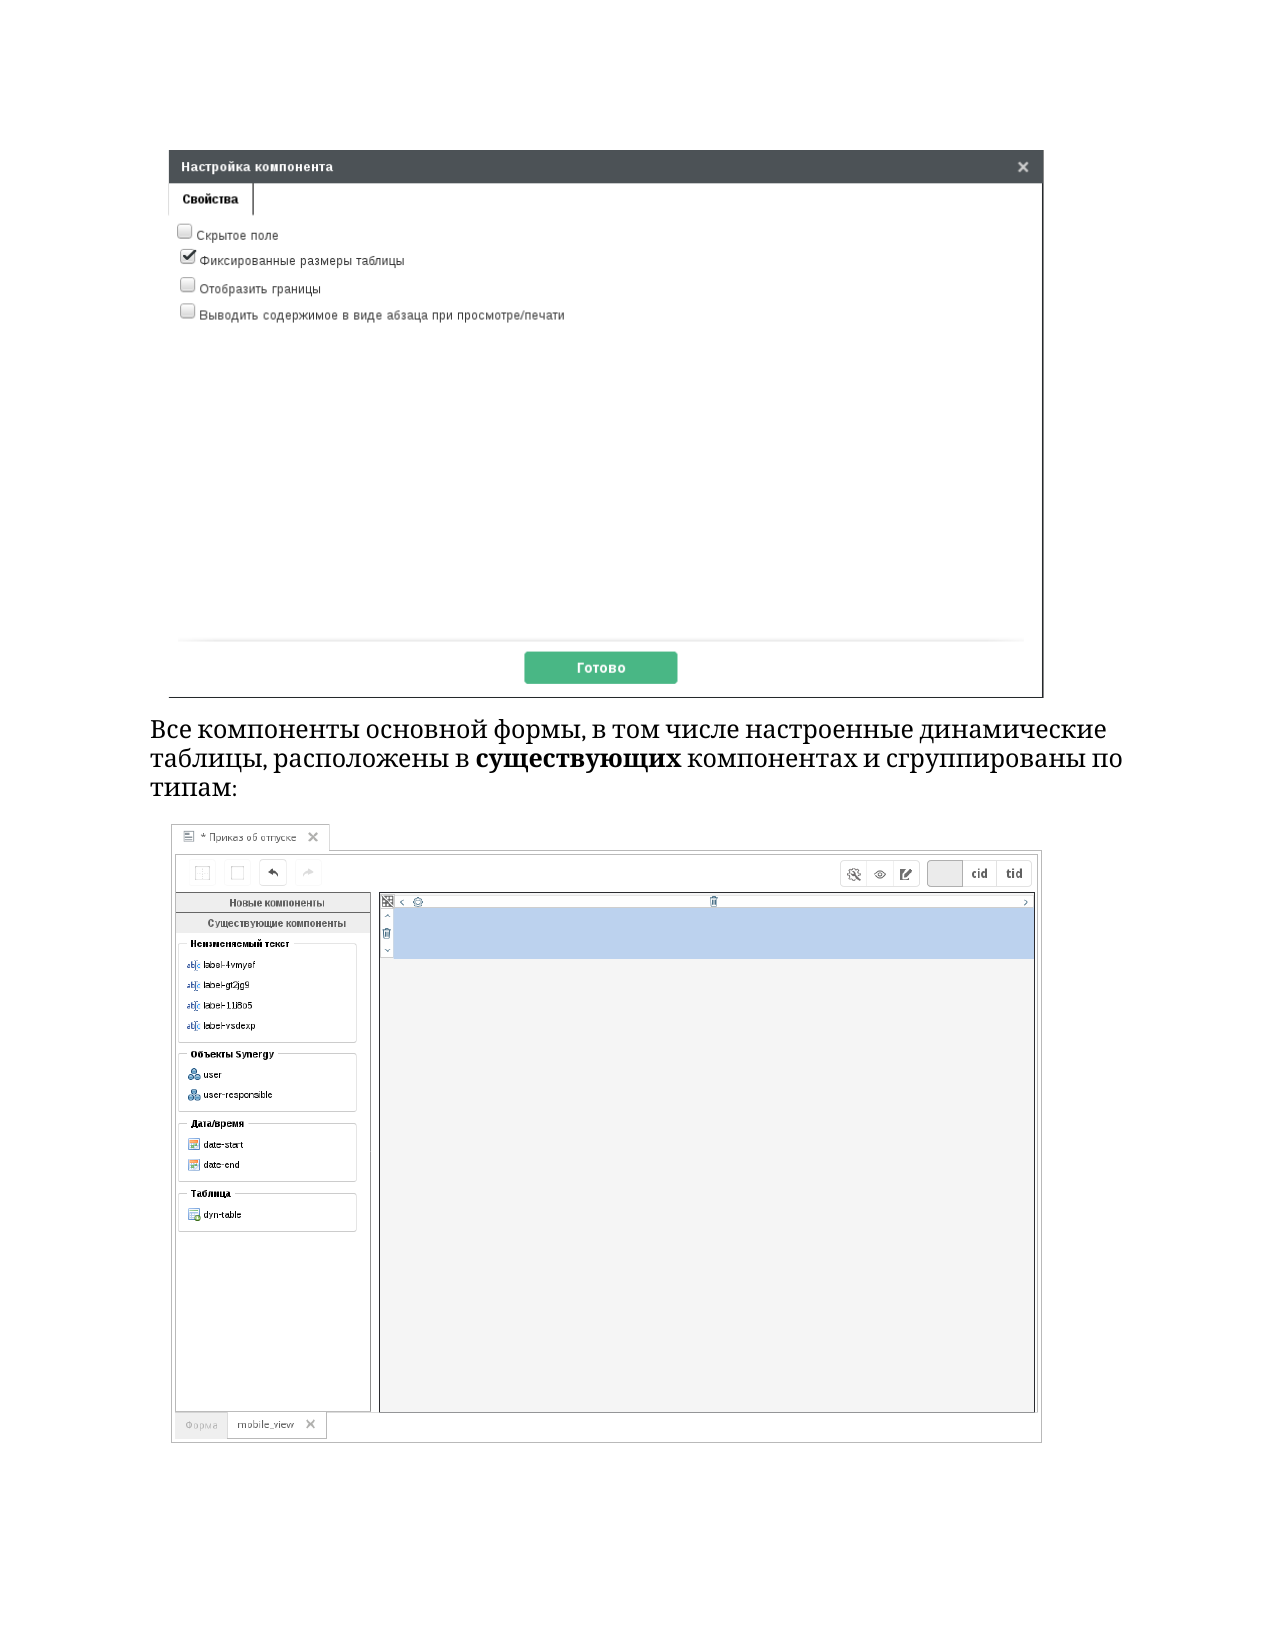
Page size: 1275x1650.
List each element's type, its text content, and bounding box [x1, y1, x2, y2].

picture [168, 821, 1044, 1445]
text Все компоненты основной формы, в том числе настроенные динамические таблицы, расположены в существующих компонентах и сгруппированы по типам: [150, 716, 1125, 802]
picture [168, 150, 1044, 698]
